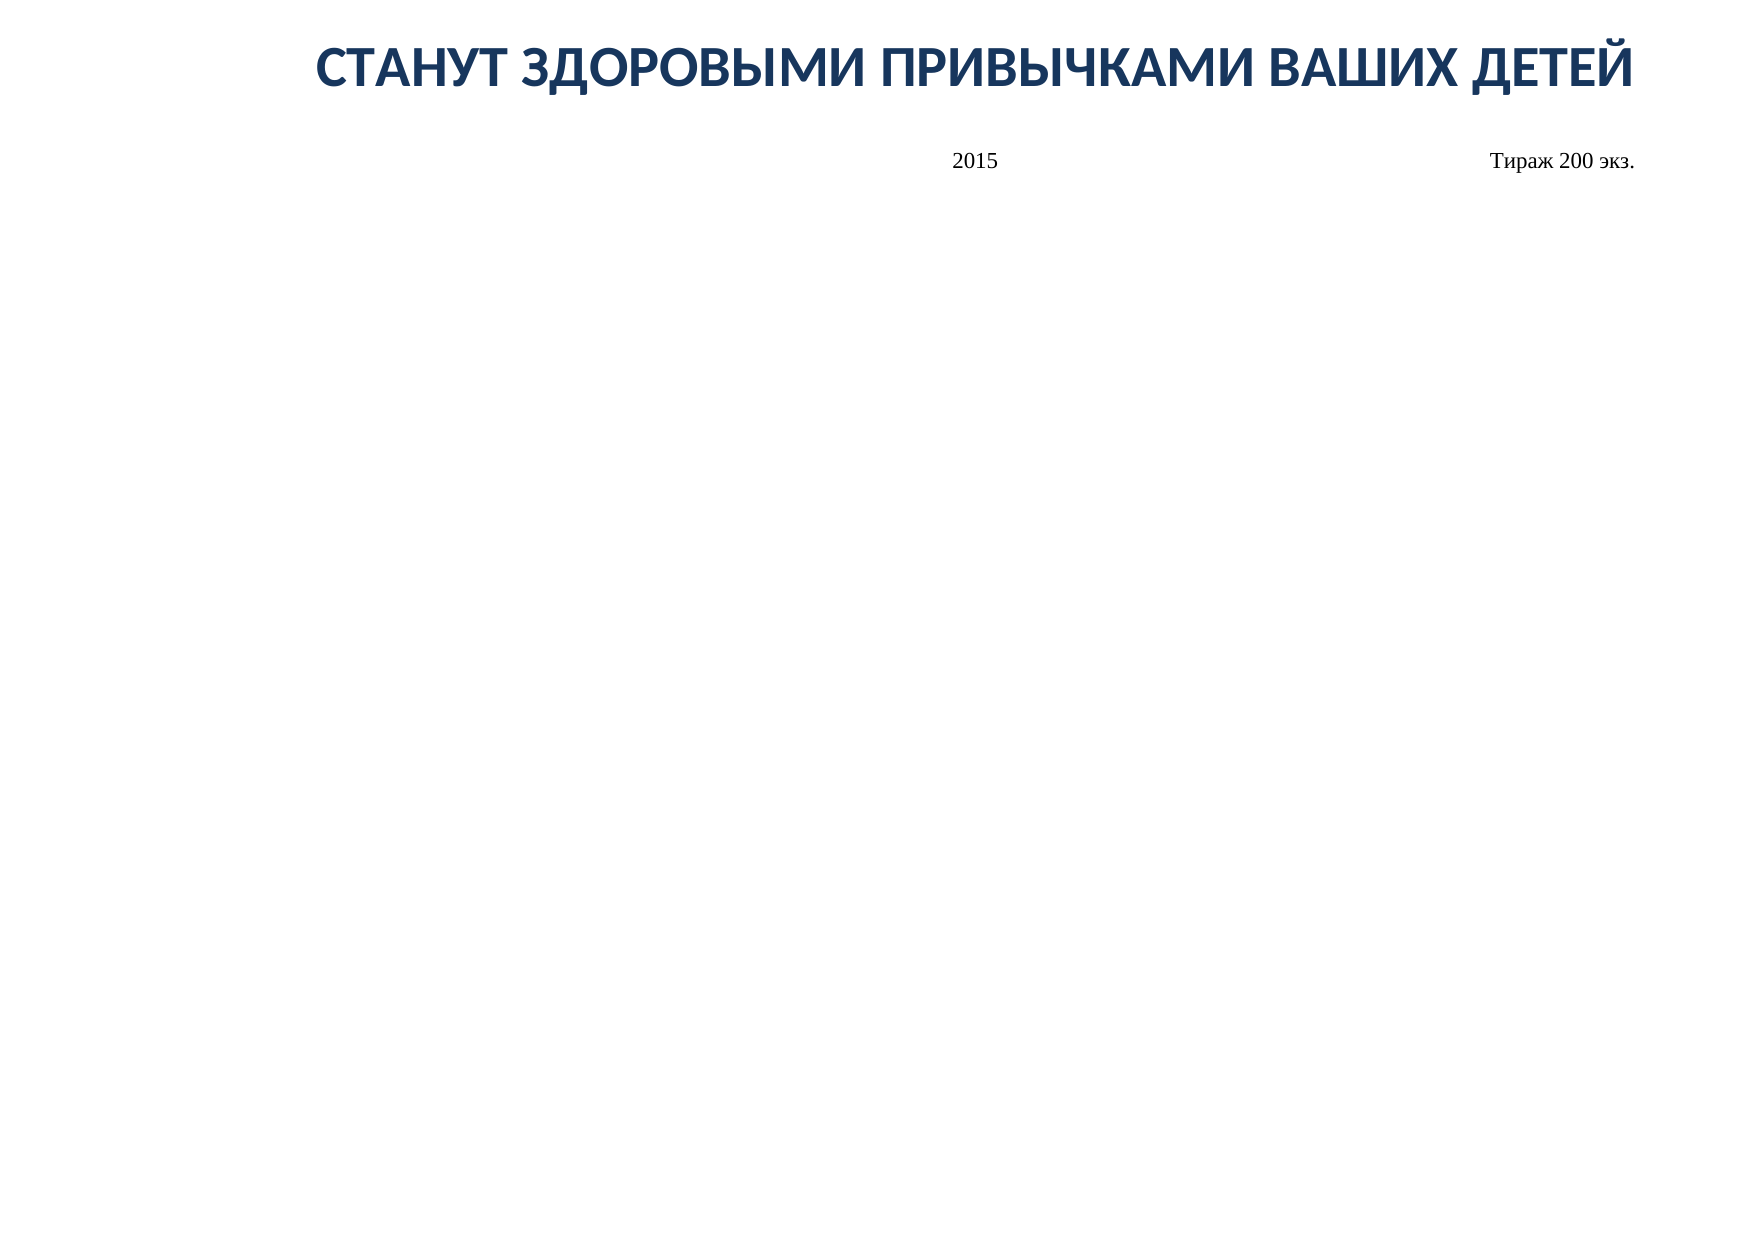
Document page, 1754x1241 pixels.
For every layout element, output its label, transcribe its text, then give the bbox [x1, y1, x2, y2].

text СТАНУТ ЗДОРОВЫМИ ПРИВЫЧКАМИ ВАШИХ ДЕТЕЙ 2015 Тираж 200 экз. [118, 29, 1636, 183]
